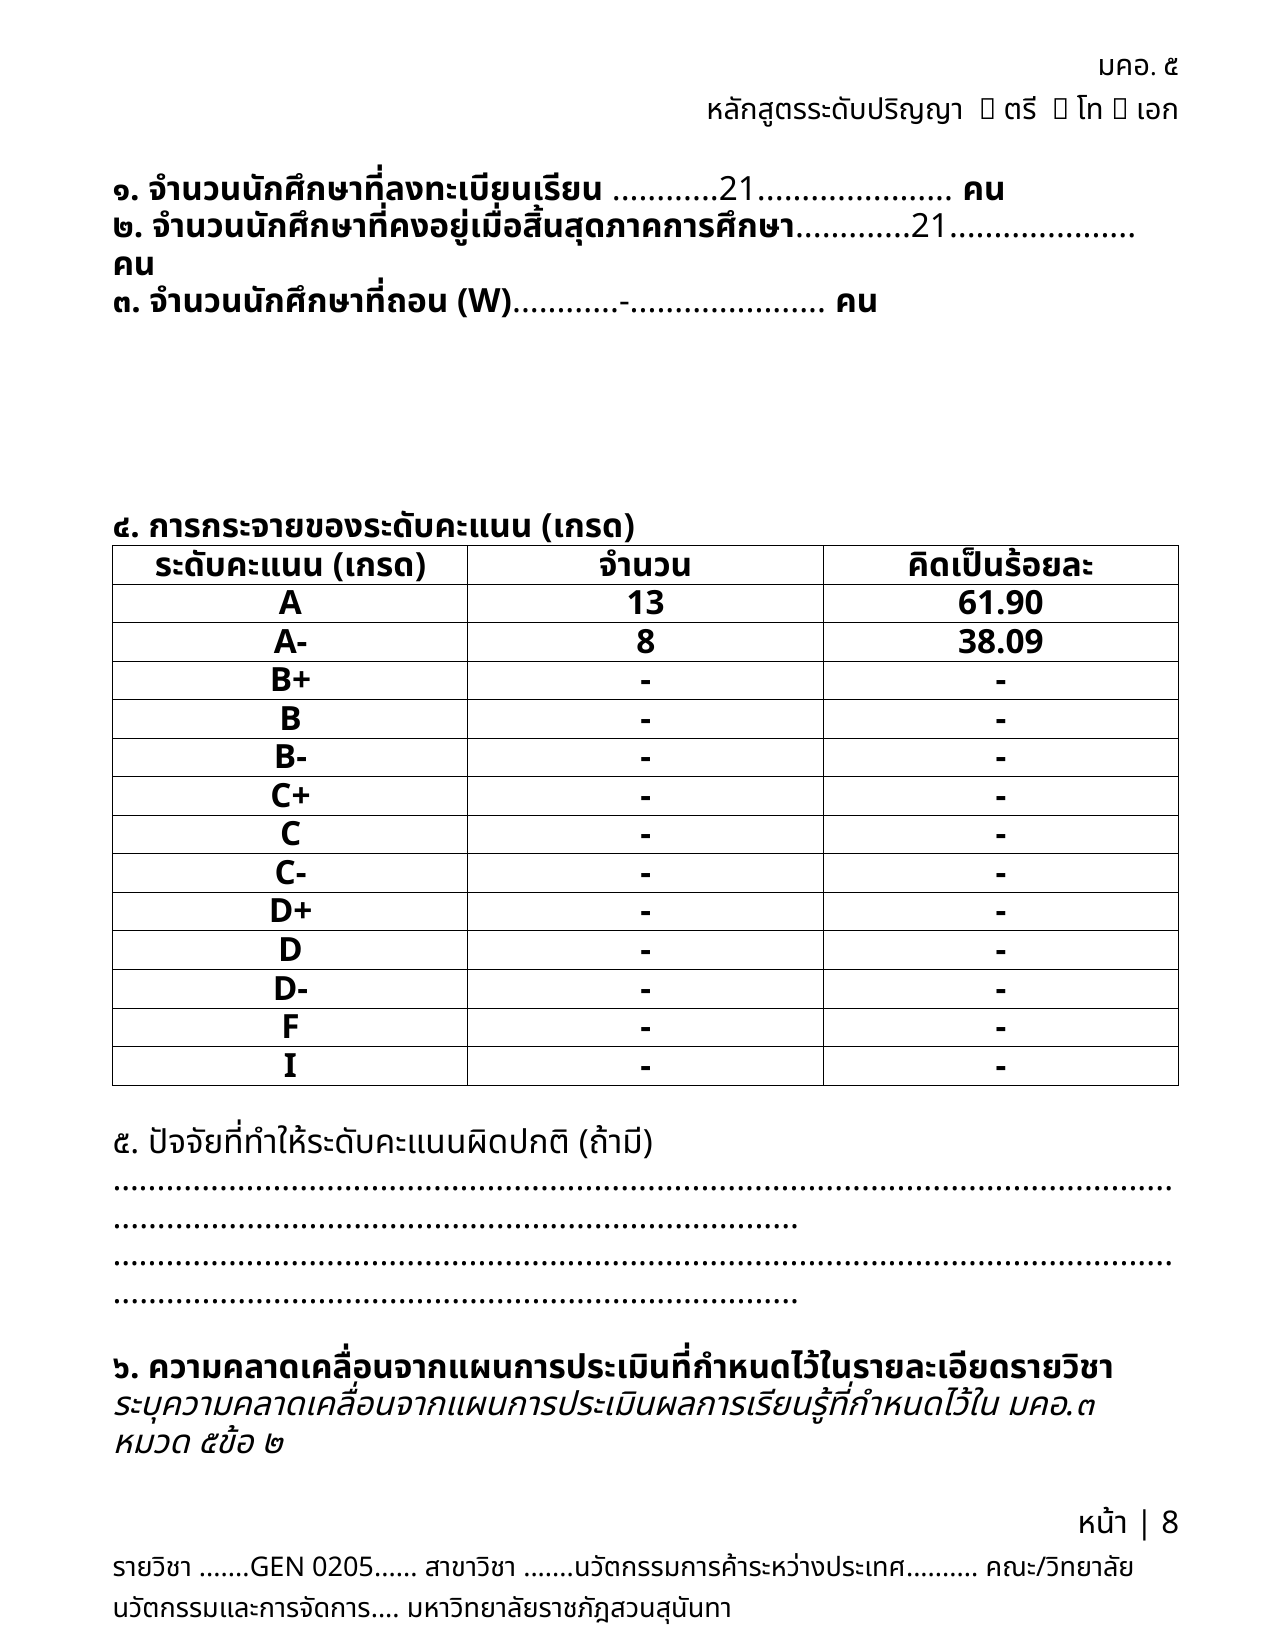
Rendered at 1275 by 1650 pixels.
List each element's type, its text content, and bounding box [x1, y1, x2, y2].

table_cell - [824, 1009, 1178, 1046]
table_cell C+ [113, 777, 467, 815]
table_cell 61.90 [824, 585, 1178, 622]
table_cell - [824, 816, 1178, 853]
table_cell - [468, 854, 823, 892]
table_cell A- [113, 623, 467, 661]
table_cell - [824, 777, 1178, 815]
table_cell - [468, 970, 823, 1007]
table_cell - [468, 662, 823, 699]
table_header คิดเป็นร้อยละ [824, 546, 1178, 583]
table_cell - [824, 662, 1178, 699]
table_cell - [468, 816, 823, 853]
table_cell - [824, 970, 1178, 1007]
table_header จำนวน [468, 546, 823, 583]
table_cell - [824, 739, 1178, 776]
table_cell - [468, 931, 823, 969]
table_cell 8 [468, 623, 823, 661]
table_cell B [113, 700, 467, 738]
text ๕. ปัจจัยที่ทำให้ระดับคะแนนผิดปกติ (ถ้ามี) …................................................................................................................................................................................................. …................................................................................................................................................................................................. [112, 1123, 1179, 1311]
table_cell B- [113, 739, 467, 776]
table_cell B+ [113, 662, 467, 699]
table_cell F [113, 1009, 467, 1046]
table_cell 38.09 [824, 623, 1178, 661]
table_cell I [113, 1047, 467, 1084]
text ๑. จำนวนนักศึกษาที่ลงทะเบียนเรียน ............21...................... คน ๒. จำนวนนักศึกษาที่คงอยู่เมื่อสิ้นสุดภาคการศึกษา.............21..................... คน ๓. จำนวนนักศึกษาที่ถอน (W)............-...................... คน [112, 132, 1179, 395]
table_header ระดับคะแนน (เกรด) [113, 546, 467, 583]
table_cell D [113, 931, 467, 969]
table_cell - [824, 931, 1178, 969]
table_cell C [113, 816, 467, 853]
table_cell - [824, 893, 1178, 930]
table_cell - [824, 854, 1178, 892]
table_cell 13 [468, 585, 823, 622]
table_cell - [824, 1047, 1178, 1084]
text ๔. การกระจายของระดับคะแนน (เกรด) [112, 507, 1179, 545]
table_cell - [468, 893, 823, 930]
table_cell C- [113, 854, 467, 892]
table_cell A [113, 585, 467, 622]
table_cell - [468, 1047, 823, 1084]
table_cell - [468, 739, 823, 776]
text ๖. ความคลาดเคลื่อนจากแผนการประเมินที่กำหนดไว้ในรายละเอียดรายวิชา ระบุความคลาดเคลื่อนจากแผนการประเมินผลการเรียนรู้ที่กำหนดไว้ใน มคอ.๓ หมวด ๕ข้อ ๒ [112, 1348, 1179, 1461]
table_cell - [468, 777, 823, 815]
table_cell D+ [113, 893, 467, 930]
table_cell - [468, 1009, 823, 1046]
table_cell - [468, 700, 823, 738]
table_cell D- [113, 970, 467, 1007]
table_cell - [824, 700, 1178, 738]
